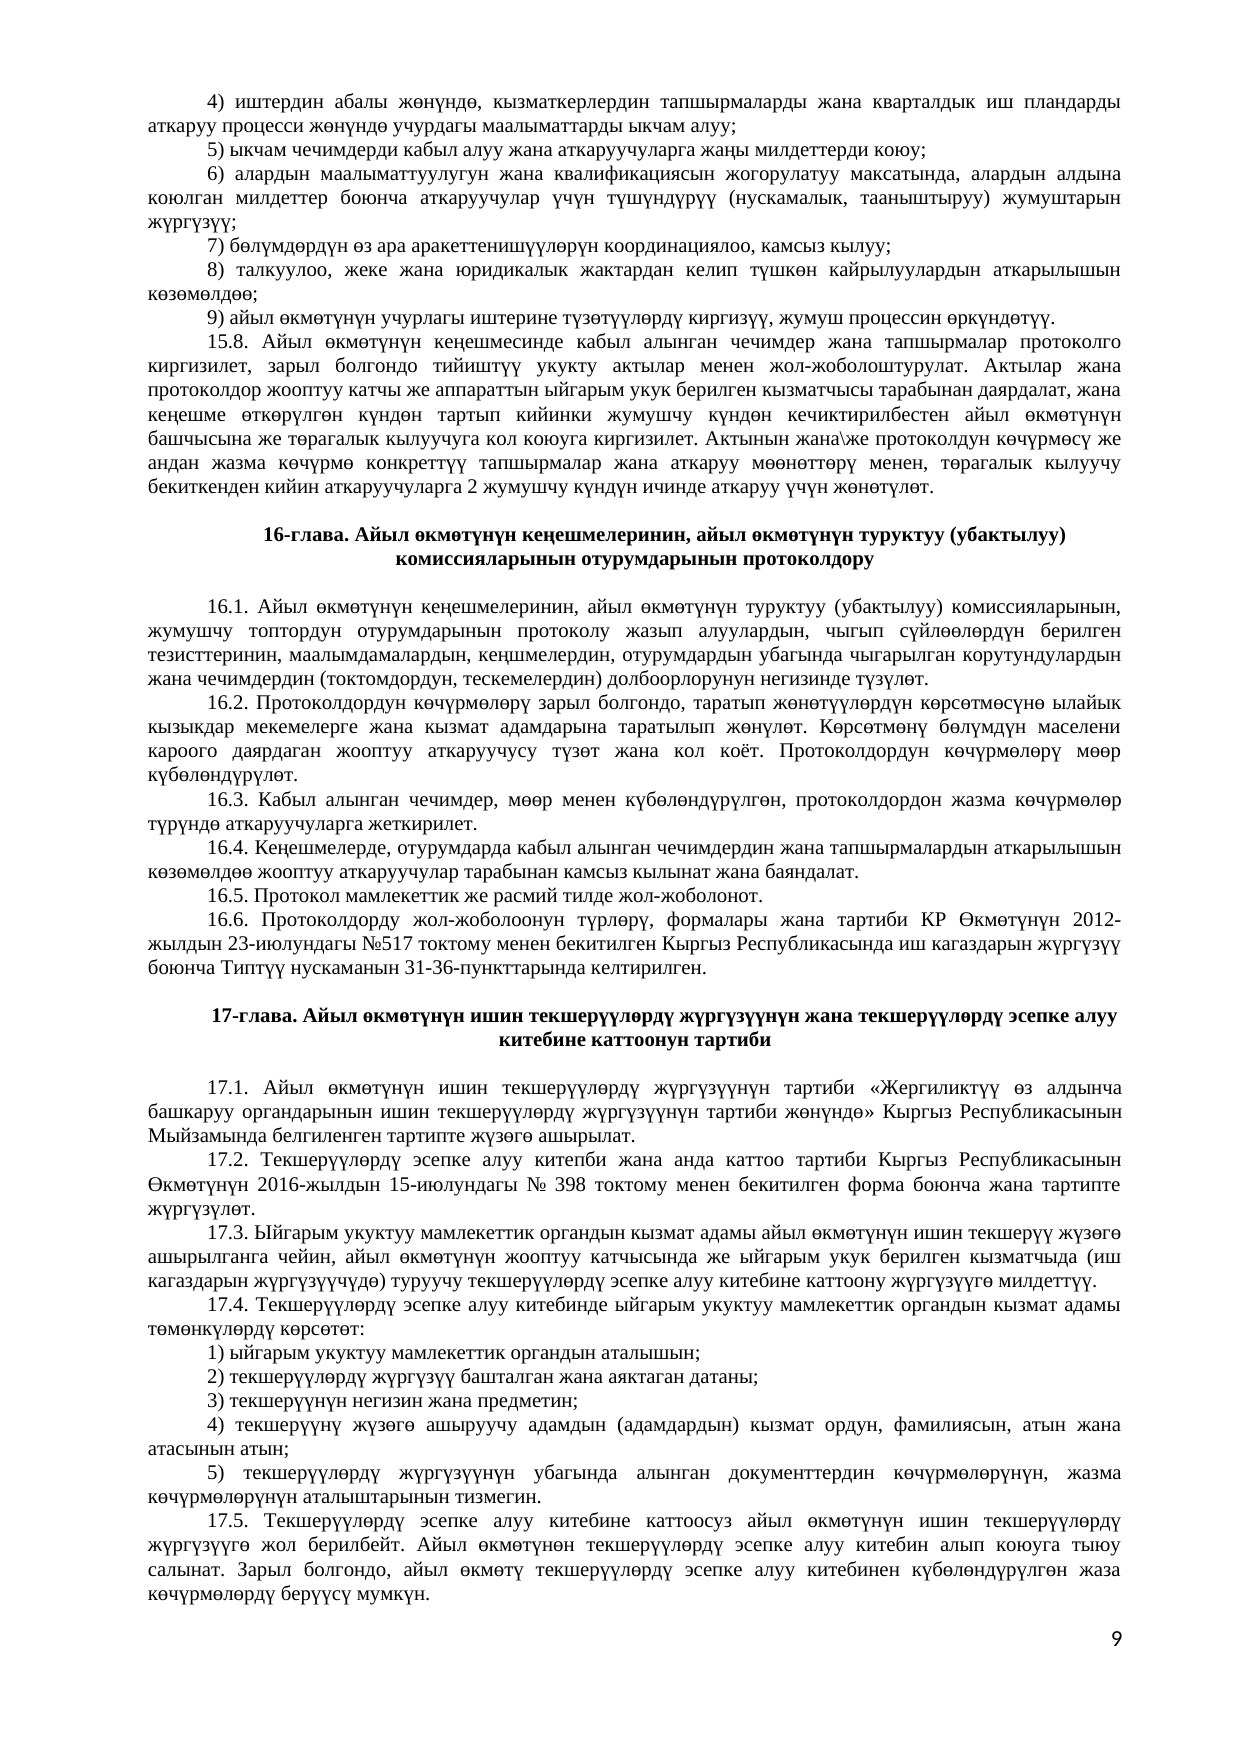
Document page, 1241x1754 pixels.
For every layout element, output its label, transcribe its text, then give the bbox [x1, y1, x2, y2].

text 5) текшерүүлөрдү жүргүзүүнүн убагында алынган документтердин көчүрмөлөрүнүн, жазма көчүрмөлөрүнүн аталыштарынын тизмегин. [148, 1460, 1122, 1508]
text 15.8. Айыл өкмөтүнүн кеңешмесинде кабыл алынган чечимдер жана тапшырмалар протоколго киргизилет, зарыл болгондо тийиштүү укукту актылар менен жол-жоболоштурулат. Актылар жана протоколдор жооптуу катчы же аппараттын ыйгарым укук берилген кызматчысы тарабынан даярдалат, жана кеңешме өткөрүлгөн күндөн тартып кийинки жумушчу күндөн кечиктирилбестен айыл өкмөтүнүн башчысына же төрагалык кылуучуга кол коюуга киргизилет. Актынын жана\же протоколдун көчүрмөсү же андан жазма көчүрмө конкреттүү тапшырмалар жана аткаруу мөөнөттөрү менен, төрагалык кылуучу бекиткенден кийин аткаруучуларга 2 жумушчу күндүн ичинде аткаруу үчүн жөнөтүлөт. [148, 329, 1122, 498]
text 2) текшерүүлөрдү жүргүзүү башталган жана аяктаган датаны; [148, 1364, 1122, 1388]
text 5) ыкчам чечимдерди кабыл алуу жана аткаруучуларга жаңы милдеттерди коюу; [148, 137, 1122, 161]
text 16.1. Айыл өкмөтүнүн кеңешмелеринин, айыл өкмөтүнүн туруктуу (убактылуу) комиссияларынын, жумушчу топтордун отурумдарынын протоколу жазып алуулардын, чыгып сүйлөөлөрдүн берилген тезисттеринин, маалымдамалардын, кеңшмелердин, отурумдардын убагында чыгарылган корутундулардын жана чечимдердин (токтомдордун, тескемелердин) долбоорлорунун негизинде түзүлөт. [148, 594, 1122, 690]
text 16.3. Кабыл алынган чечимдер, мөөр менен күбөлөндүрүлгөн, протоколдордон жазма көчүрмөлөр түрүндө аткаруучуларга жеткирилет. [148, 786, 1122, 834]
text 17.1. Айыл өкмөтүнүн ишин текшерүүлөрдү жүргүзүүнүн тартиби «Жергиликтүү өз алдынча башкаруу органдарынын ишин текшерүүлөрдү жүргүзүүнүн тартиби жөнүндө» Кыргыз Республикасынын Мыйзамында белгиленген тартипте жүзөгө ашырылат. [148, 1075, 1122, 1147]
text 8) талкуулоо, жеке жана юридикалык жактардан келип түшкөн кайрылуулардын аткарылышын көзөмөлдөө; [148, 257, 1122, 305]
text 17.5. Текшерүүлөрдү эсепке алуу китебине каттоосуз айыл өкмөтүнүн ишин текшерүүлөрдү жүргүзүүгө жол берилбейт. Айыл өкмөтүнөн текшерүүлөрдү эсепке алуу китебин алып коюуга тыюу салынат. Зарыл болгондо, айыл өкмөтү текшерүүлөрдү эсепке алуу китебинен күбөлөндүрүлгөн жаза көчүрмөлөрдү берүүсү мумкүн. [148, 1508, 1122, 1604]
text 17.4. Текшерүүлөрдү эсепке алуу китебинде ыйгарым укуктуу мамлекеттик органдын кызмат адамы төмөнкүлөрдү көрсөтөт: [148, 1292, 1122, 1340]
text 1) ыйгарым укуктуу мамлекеттик органдын аталышын; [148, 1340, 1122, 1364]
text 16.2. Протоколдордун көчүрмөлөрү зарыл болгондо, таратып жөнөтүүлөрдүн көрсөтмөсүнө ылайык кызыкдар мекемелерге жана кызмат адамдарына таратылып жөнүлөт. Көрсөтмөнү бөлүмдүн маселени кароого даярдаган жооптуу аткаруучусу түзөт жана кол коёт. Протоколдордун көчүрмөлөрү мөөр күбөлөндүрүлөт. [148, 690, 1122, 786]
text 6) алардын маалыматтуулугун жана квалификациясын жогорулатуу максатында, алардын алдына коюлган милдеттер боюнча аткаруучулар үчүн түшүндүрүү (нускамалык, тааныштыруу) жумуштарын жүргүзүү; [148, 161, 1122, 233]
text 17.3. Ыйгарым укуктуу мамлекеттик органдын кызмат адамы айыл өкмөтүнүн ишин текшерүү жүзөгө ашырылганга чейин, айыл өкмөтүнүн жооптуу катчысында же ыйгарым укук берилген кызматчыда (иш кагаздарын жүргүзүүчүдө) туруучу текшерүүлөрдү эсепке алуу китебине каттоону жүргүзүүгө милдеттүү. [148, 1219, 1122, 1292]
text 3) текшерүүнүн негизин жана предметин; [148, 1388, 1122, 1412]
text 16-глава. Айыл өкмөтүнүн кеңешмелеринин, айыл өкмөтүнүн туруктуу (убактылуу) комиссияларынын отурумдарынын протоколдору [148, 522, 1122, 570]
text 4) текшерүүнү жүзөгө ашыруучу адамдын (адамдардын) кызмат ордун, фамилиясын, атын жана атасынын атын; [148, 1412, 1122, 1460]
text 16.6. Протоколдорду жол-жоболоонун түрлөрү, формалары жана тартиби КР Өкмөтүнүн 2012-жылдын 23-июлундагы №517 токтому менен бекитилген Кыргыз Республикасында иш кагаздарын жүргүзүү боюнча Типтүү нускаманын 31-36-пункттарында келтирилген. [148, 907, 1122, 979]
text 7) бөлүмдөрдүн өз ара аракеттенишүүлөрүн координациялоо, камсыз кылуу; [148, 233, 1122, 257]
text 16.4. Кеңешмелерде, отурумдарда кабыл алынган чечимдердин жана тапшырмалардын аткарылышын көзөмөлдөө жооптуу аткаруучулар тарабынан камсыз кылынат жана баяндалат. [148, 834, 1122, 883]
text 17-глава. Айыл өкмөтүнүн ишин текшерүүлөрдү жүргүзүүнүн жана текшерүүлөрдү эсепке алуу китебине каттоонун тартиби [148, 1003, 1122, 1051]
text 4) иштердин абалы жөнүндө, кызматкерлердин тапшырмаларды жана кварталдык иш пландарды аткаруу процесси жөнүндө учурдагы маалыматтарды ыкчам алуу; [148, 89, 1122, 137]
text 17.2. Текшерүүлөрдү эсепке алуу китепби жана анда каттоо тартиби Кыргыз Республикасынын Өкмөтүнүн 2016-жылдын 15-июлундагы № 398 токтому менен бекитилген форма боюнча жана тартипте жүргүзүлөт. [148, 1147, 1122, 1219]
text 16.5. Протокол мамлекеттик же расмий тилде жол-жоболонот. [148, 883, 1122, 907]
text 9) айыл өкмөтүнүн учурлагы иштерине түзөтүүлөрдү киргизүү, жумуш процессин өркүндөтүү. [148, 305, 1122, 329]
